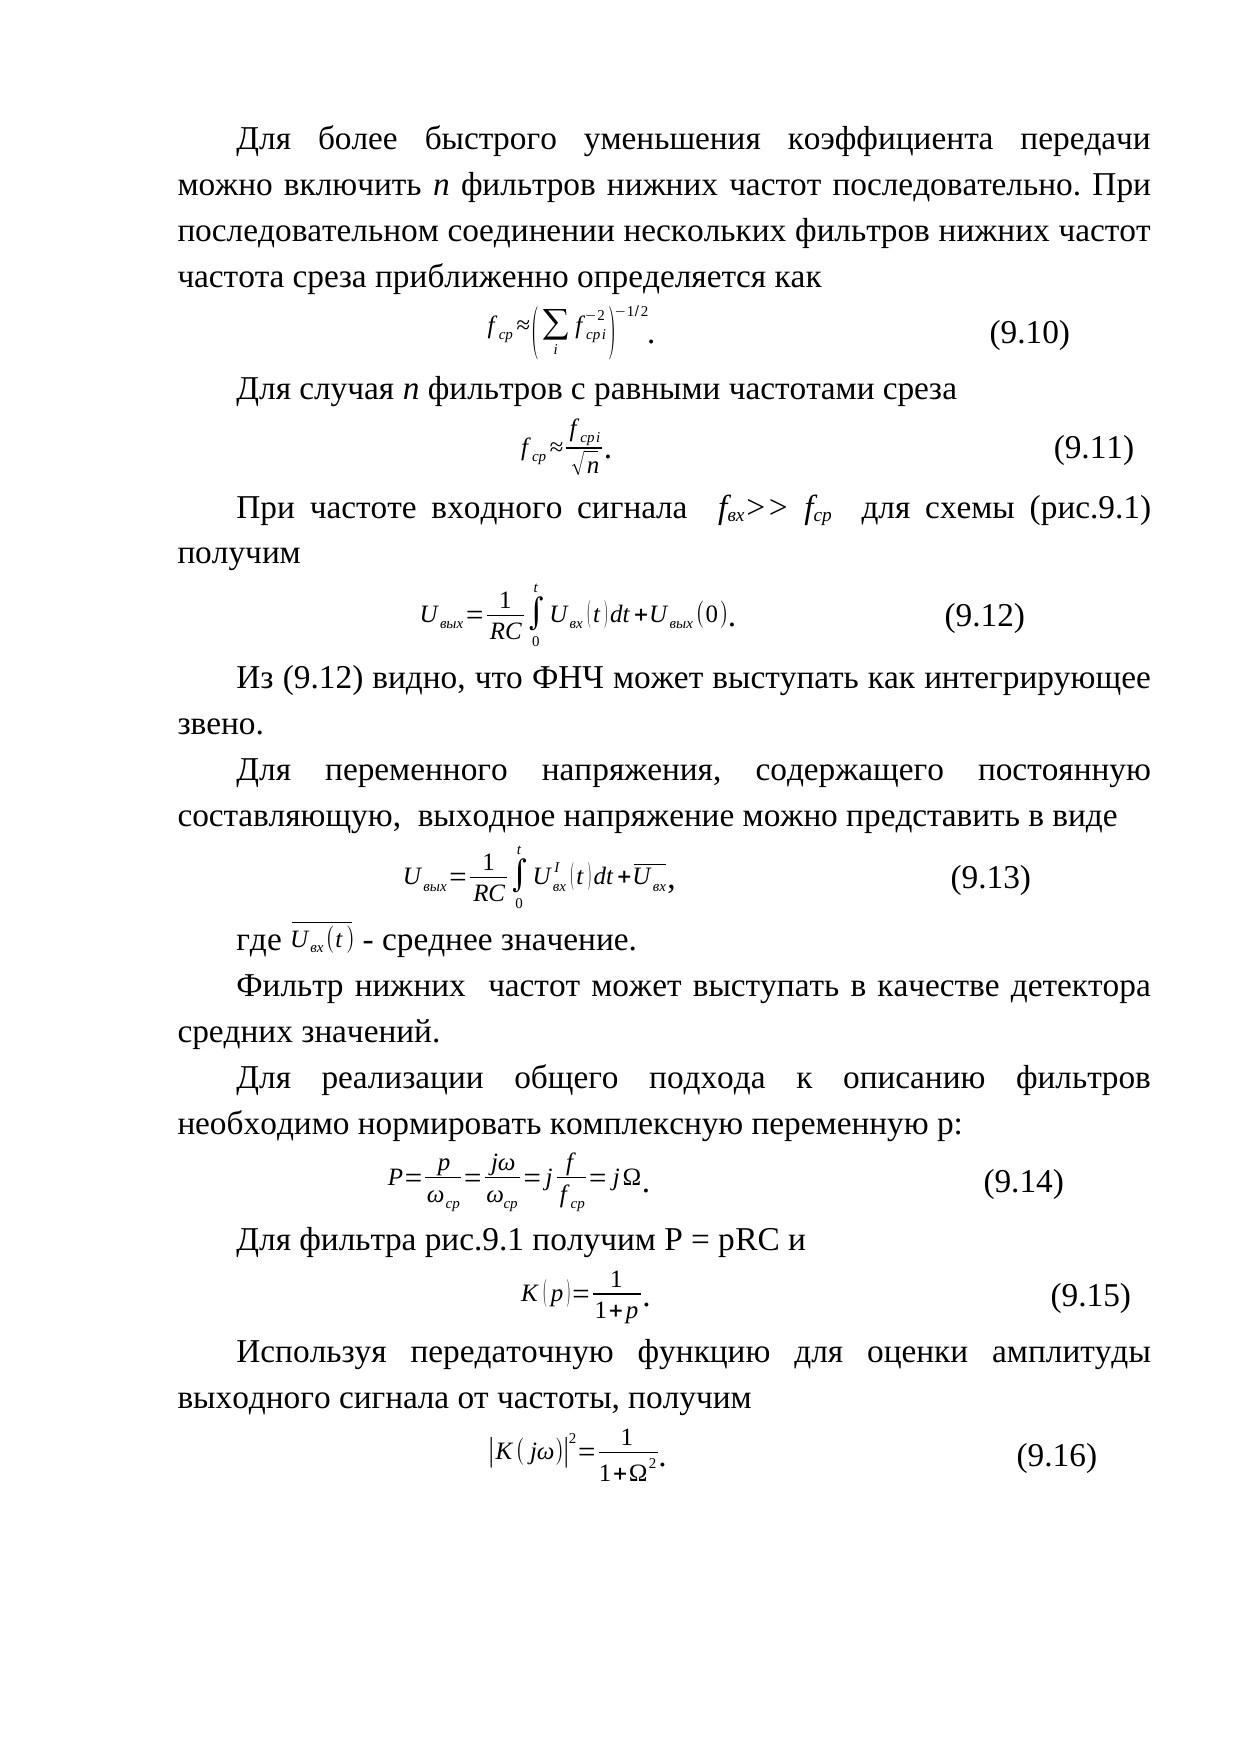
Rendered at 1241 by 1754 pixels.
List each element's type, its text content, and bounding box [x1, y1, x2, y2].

text Для случая n фильтров с равными частотами среза [177, 368, 1152, 407]
text Для фильтра рис.9.1 получим Р = рRC и [177, 1219, 1152, 1257]
text . (9.12) [177, 579, 1152, 649]
text При частоте входного сигнала fвх>> fср для схемы (рис.9.1) получим [177, 487, 1152, 571]
text , (9.13) [177, 841, 1152, 912]
text . (9.15) [177, 1265, 1152, 1324]
text . (9.11) [177, 414, 1152, 479]
text Фильтр нижних частот может выступать в качестве детектора средних значений. [177, 965, 1152, 1049]
text Для реализации общего подхода к описанию фильтров необходимо нормировать комплексную переменную р: [177, 1057, 1152, 1141]
text Используя передаточную функцию для оценки амплитуды выходного сигнала от частоты, получим [177, 1332, 1152, 1416]
text где - среднее значение. [177, 919, 1152, 957]
text Из (9.12) видно, что ФНЧ может выступать как интегрирующее звено. [177, 657, 1152, 741]
text . (9.14) [177, 1149, 1152, 1212]
text . (9.10) [177, 302, 1152, 361]
text Для более быстрого уменьшения коэффициента передачи можно включить n фильтров нижних частот последовательно. При последовательном соединении нескольких фильтров нижних частот частота среза приближенно определяется как [177, 118, 1152, 294]
text . (9.16) [177, 1423, 1152, 1486]
text Для переменного напряжения, содержащего постоянную составляющую, выходное напряжение можно представить в виде [177, 749, 1152, 833]
